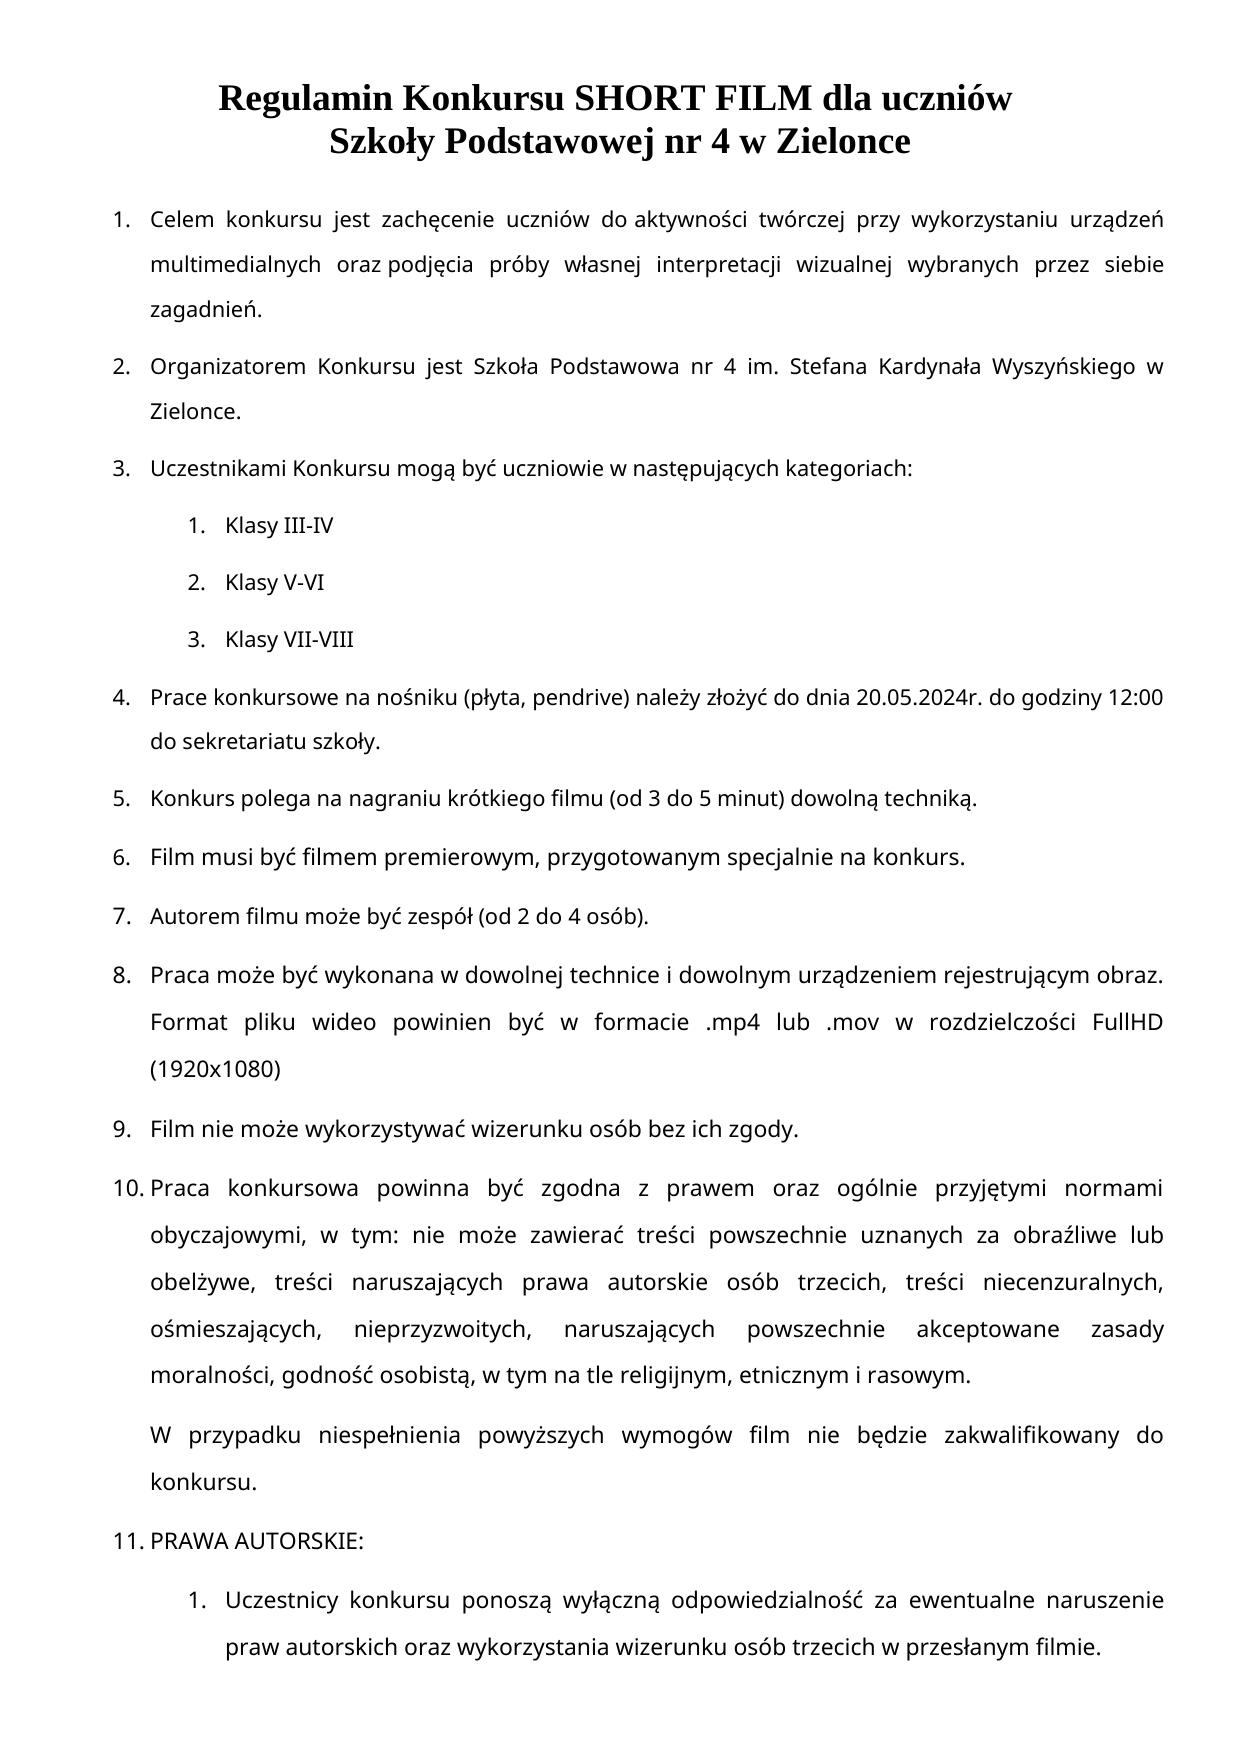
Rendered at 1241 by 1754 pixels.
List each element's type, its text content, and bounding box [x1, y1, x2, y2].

text W przypadku niespełnienia powyższych wymogów film nie będzie zakwalifikowany do konkursu. [150, 1419, 1165, 1497]
list Film nie może wykorzystywać wizerunku osób bez ich zgody. [112, 1112, 1165, 1144]
list Uczestnicy konkursu ponoszą wyłączną odpowiedzialność za ewentualne naruszenie praw autorskich oraz wykorzystania wizerunku osób trzecich w przesłanym filmie. [187, 1584, 1165, 1662]
list Uczestnikami Konkursu mogą być uczniowie w następujących kategoriach: [112, 453, 1165, 483]
text Regulamin Konkursu SHORT FILM dla uczniów Szkoły Podstawowej nr 4 w Zielonce [75, 75, 1165, 161]
list Praca może być wykonana w dowolnej technice i dowolnym urządzeniem rejestrującym obraz. Format pliku wideo powinien być w formacie .mp4 lub .mov w rozdzielczości FullHD (1920x1080) [112, 959, 1165, 1084]
list Prace konkursowe na nośniku (płyta, pendrive) należy złożyć do dnia 20.05.2024r. do godziny 12:00 do sekretariatu szkoły. [112, 682, 1165, 756]
list Organizatorem Konkursu jest Szkoła Podstawowa nr 4 im. Stefana Kardynała Wyszyńskiego w Zielonce. [112, 351, 1165, 425]
list Klasy V-VI [187, 567, 1165, 597]
list PRAWA AUTORSKIE: [112, 1525, 1165, 1556]
list Film musi być filmem premierowym, przygotowanym specjalnie na konkurs. [112, 841, 1165, 872]
list Celem konkursu jest zachęcenie uczniów do aktywności twórczej przy wykorzystaniu urządzeń multimedialnych oraz podjęcia próby własnej interpretacji wizualnej wybranych przez siebie zagadnień. [112, 204, 1165, 323]
list Klasy VII-VIII [187, 624, 1165, 654]
list Klasy III-IV [187, 510, 1165, 540]
list Praca konkursowa powinna być zgodna z prawem oraz ogólnie przyjętymi normami obyczajowymi, w tym: nie może zawierać treści powszechnie uznanych za obraźliwe lub obelżywe, treści naruszających prawa autorskie osób trzecich, treści niecenzuralnych, ośmieszających, nieprzyzwoitych, naruszających powszechnie akceptowane zasady moralności, godność osobistą, w tym na tle religijnym, etnicznym i rasowym. [112, 1172, 1165, 1391]
list Konkurs polega na nagraniu krótkiego filmu (od 3 do 5 minut) dowolną techniką. [112, 783, 1165, 813]
list Autorem filmu może być zespół (od 2 do 4 osób). [112, 900, 1165, 931]
